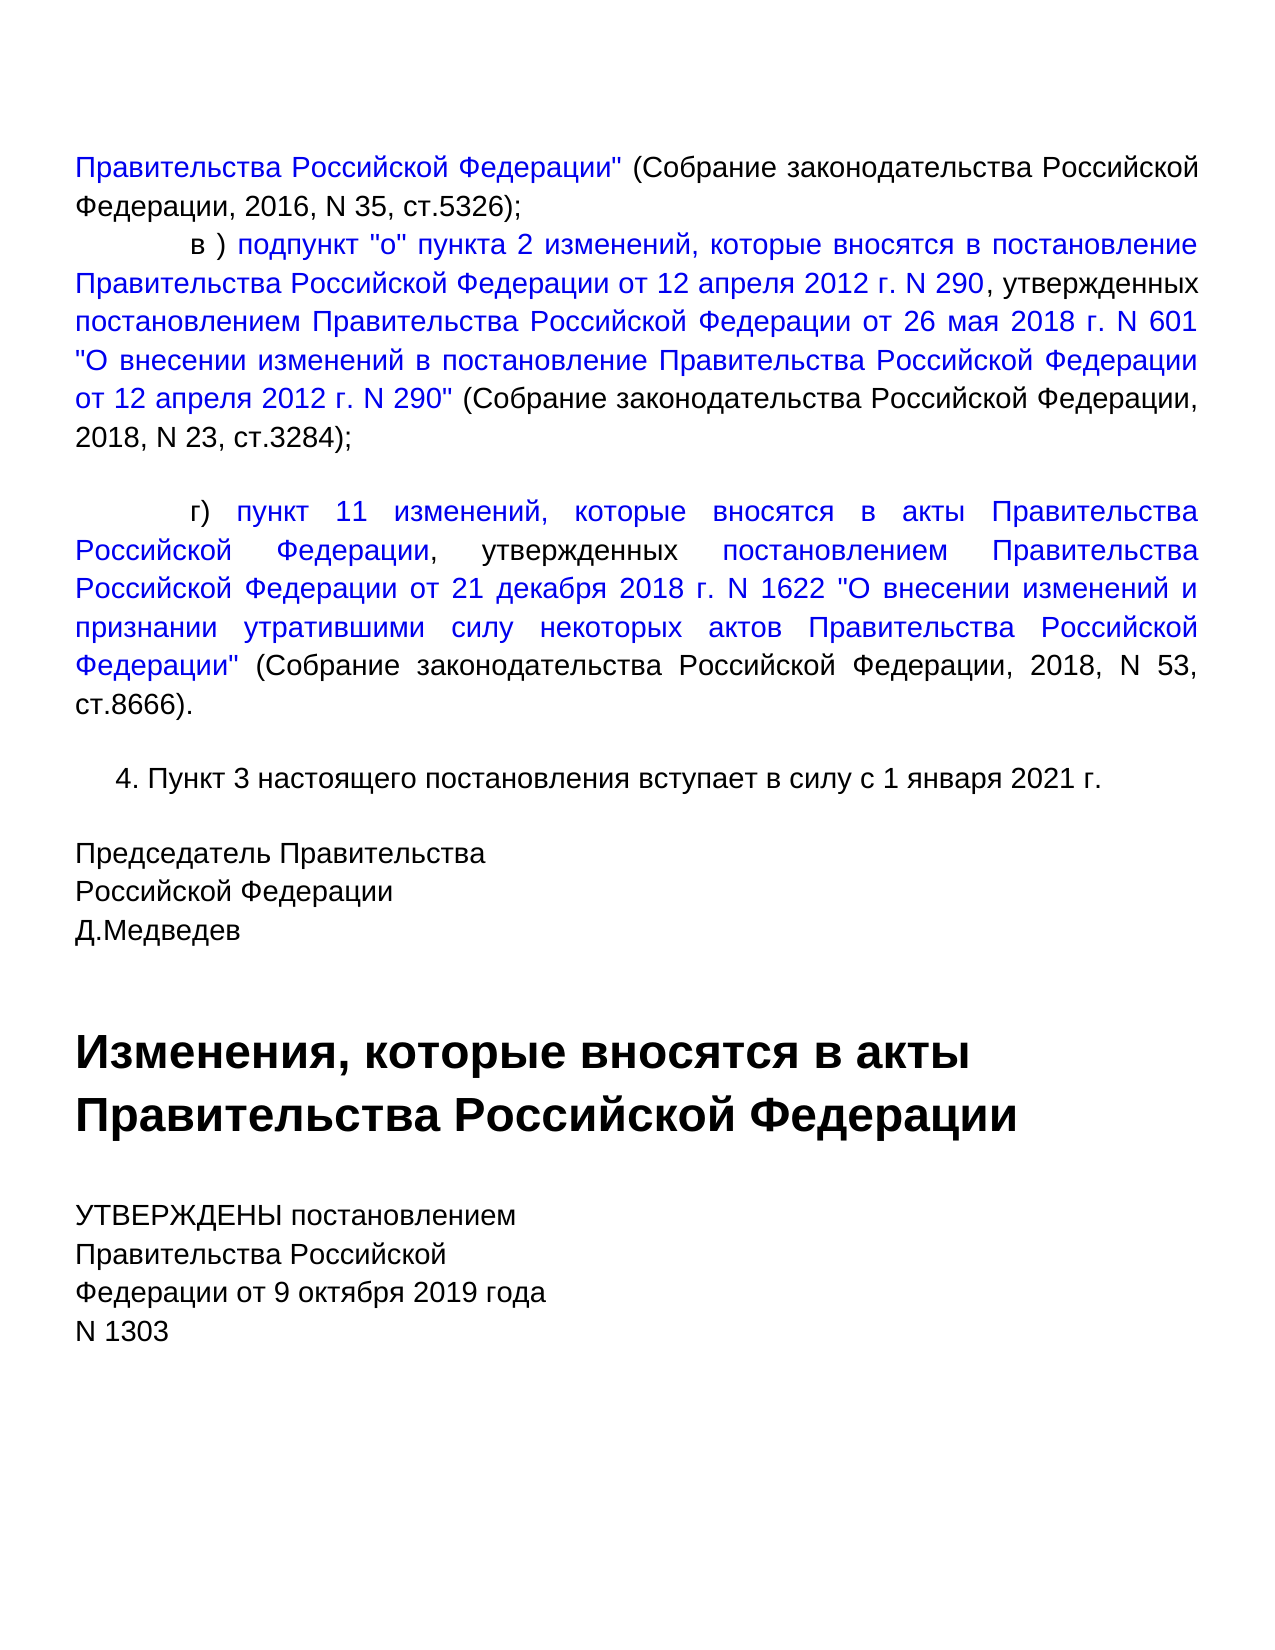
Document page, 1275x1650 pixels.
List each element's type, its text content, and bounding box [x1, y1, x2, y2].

text Изменения, которые вносятся в акты Правительства Российской Федерации [75, 1023, 1054, 1142]
text в ) подпункт "о" пункта 2 изменений, которые вносятся в постановление Правительства Российской Федерации от 12 апреля 2012 г. N 290, утвержденных постановлением Правительства Российской Федерации от 26 мая 2018 г. N 601 "О внесении изменений в постановление Правительства Российской Федерации от 12 апреля 2012 г. N 290" (Собрание законодательства Российской Федерации, 2018, N 23, ст.3284); [75, 227, 1199, 453]
text 4. Пункт 3 настоящего постановления вступает в силу с 1 января 2021 г. [115, 761, 1139, 795]
text г) пункт 11 изменений, которые вносятся в акты Правительства Российской Федерации, утвержденных постановлением Правительства Российской Федерации от 21 декабря 2018 г. N 1622 "О внесении изменений и признании утратившими силу некоторых актов Правительства Российской Федерации" (Собрание законодательства Российской Федерации, 2018, N 53, ст.8666). [75, 494, 1199, 721]
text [75, 150, 1199, 222]
text УТВЕРЖДЕНЫ постановлением Правительства Российской Федерации от 9 октября 2019 года N 1303 [75, 1198, 553, 1347]
text Председатель Правительства Российской Федерации Д.Медведев [75, 836, 525, 947]
